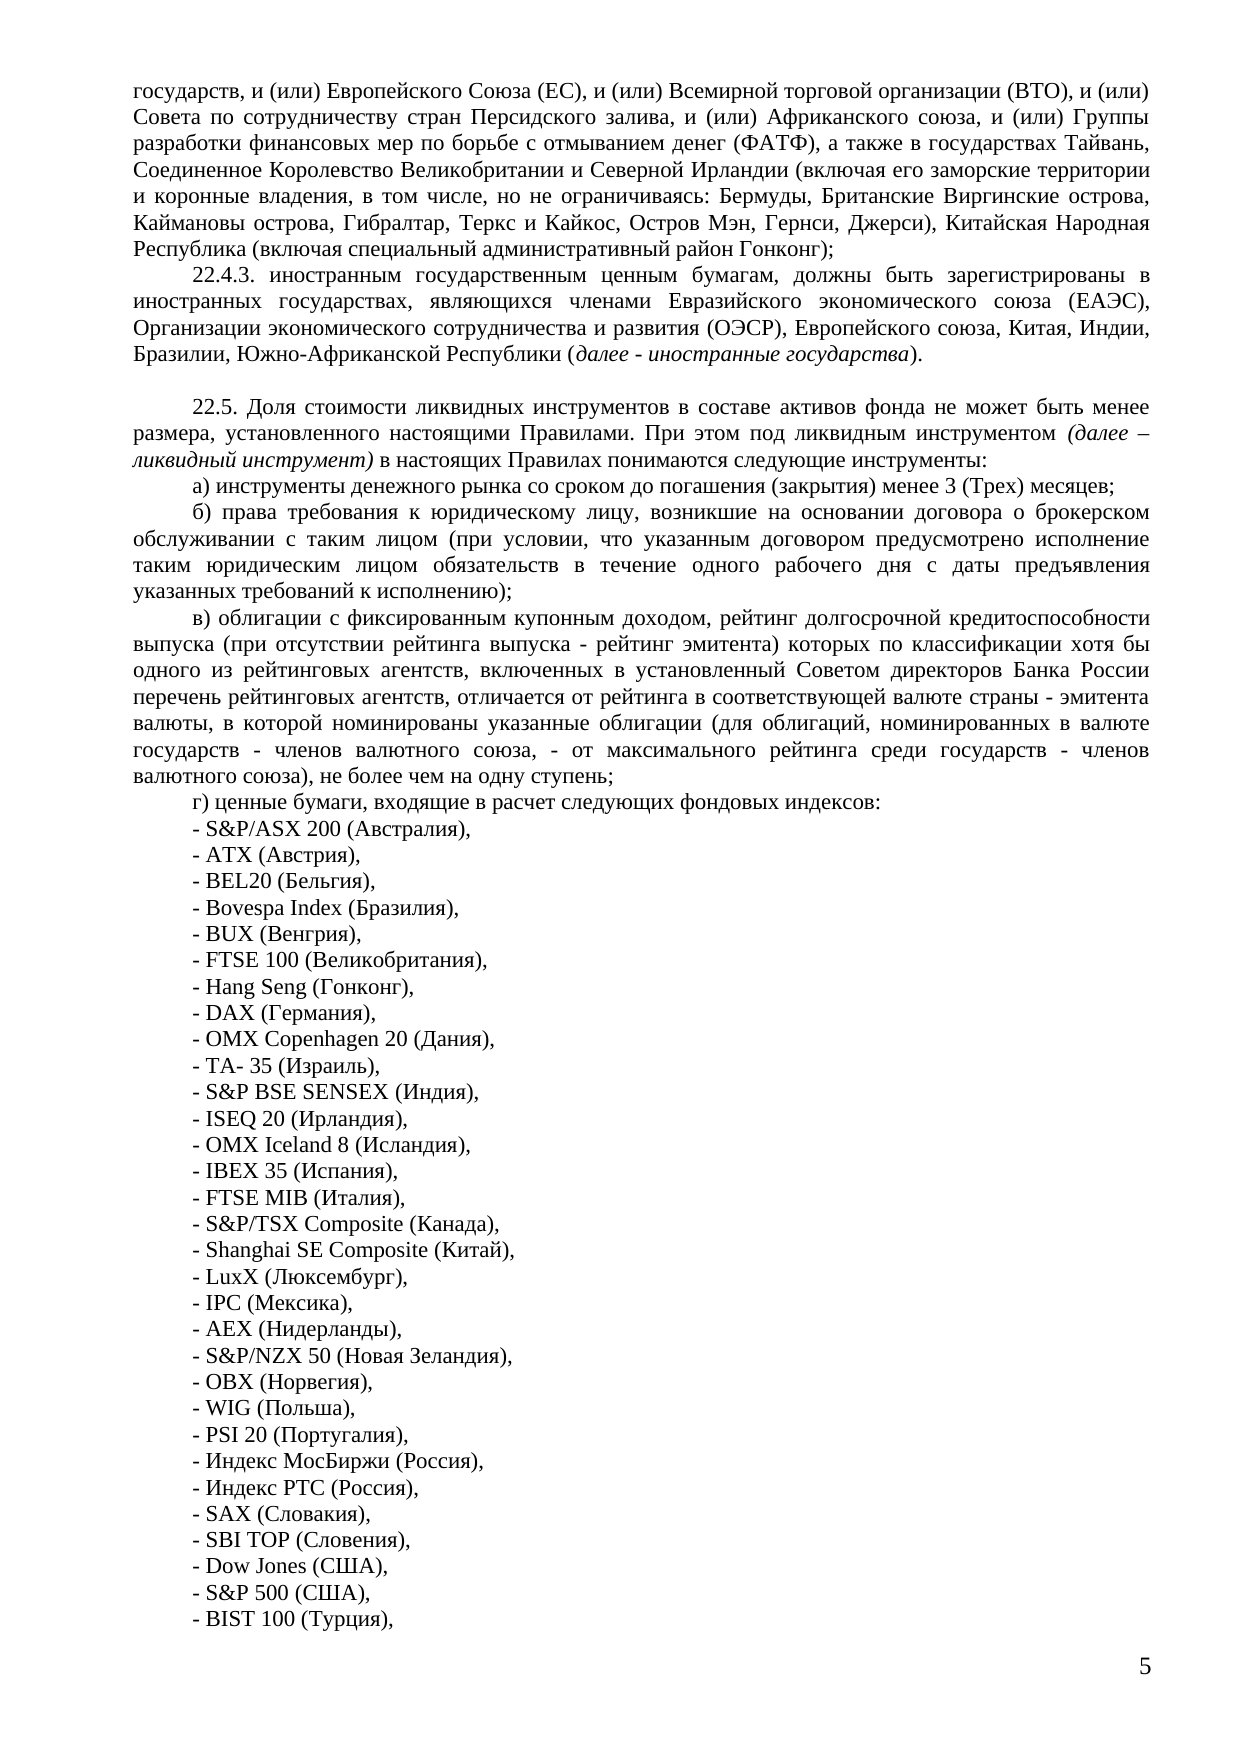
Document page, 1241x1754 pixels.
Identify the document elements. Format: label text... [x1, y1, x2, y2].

text - WIG (Польша), [133, 1394, 1152, 1421]
text - Индекс РТС (Россия), [133, 1473, 1152, 1500]
text - DAX (Германия), [133, 999, 1152, 1026]
text - ATX (Австрия), [133, 841, 1152, 867]
text - Hang Seng (Гонконг), [133, 973, 1152, 999]
text - TA- 35 (Израиль), [133, 1052, 1152, 1078]
text - Индекс МосБиржи (Россия), [133, 1447, 1152, 1473]
text - SAX (Словакия), [133, 1500, 1152, 1526]
text 22.4.3. иностранным государственным ценным бумагам, должны быть зарегистрированы в иностранных государствах, являющихся членами Евразийского экономического союза (ЕАЭС), Организации экономического сотрудничества и развития (ОЭСР), Европейского союза, Китая, Индии, Бразилии, Южно-Африканской Республики (далее - иностранные государства). [133, 261, 1152, 367]
text г) ценные бумаги, входящие в расчет следующих фондовых индексов: [133, 788, 1152, 815]
text - OMX Iceland 8 (Исландия), [133, 1131, 1152, 1157]
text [133, 77, 1152, 261]
text - SBI TOP (Словения), [133, 1526, 1152, 1553]
text - S&P BSE SENSEX (Индия), [133, 1078, 1152, 1104]
text - PSI 20 (Португалия), [133, 1421, 1152, 1447]
text - OMX Copenhagen 20 (Дания), [133, 1026, 1152, 1052]
text - S&P/ASX 200 (Австралия), [133, 815, 1152, 841]
text в) облигации с фиксированным купонным доходом, рейтинг долгосрочной кредитоспособности выпуска (при отсутствии рейтинга выпуска - рейтинг эмитента) которых по классификации хотя бы одного из рейтинговых агентств, включенных в установленный Советом директоров Банка России перечень рейтинговых агентств, отличается от рейтинга в соответствующей валюте страны - эмитента валюты, в которой номинированы указанные облигации (для облигаций, номинированных в валюте государств - членов валютного союза, - от максимального рейтинга среди государств - членов валютного союза), не более чем на одну ступень; [133, 604, 1152, 788]
text - Dow Jones (США), [133, 1553, 1152, 1579]
text - AEX (Нидерланды), [133, 1315, 1152, 1342]
text - S&P/NZX 50 (Новая Зеландия), [133, 1342, 1152, 1368]
text б) права требования к юридическому лицу, возникшие на основании договора о брокерском обслуживании с таким лицом (при условии, что указанным договором предусмотрено исполнение таким юридическим лицом обязательств в течение одного рабочего дня с даты предъявления указанных требований к исполнению); [133, 498, 1152, 604]
text - S&P 500 (США), [133, 1579, 1152, 1605]
text а) инструменты денежного рынка со сроком до погашения (закрытия) менее 3 (Трех) месяцев; [133, 472, 1152, 498]
text 22.5. Доля стоимости ликвидных инструментов в составе активов фонда не может быть менее размера, установленного настоящими Правилами. При этом под ликвидным инструментом (далее – ликвидный инструмент) в настоящих Правилах понимаются следующие инструменты: [133, 393, 1152, 472]
text - BEL20 (Бельгия), [133, 867, 1152, 894]
text - IBEX 35 (Испания), [133, 1157, 1152, 1184]
text - S&P/TSX Composite (Канада), [133, 1210, 1152, 1236]
text - Shanghai SE Composite (Китай), [133, 1236, 1152, 1263]
text - FTSE 100 (Великобритания), [133, 946, 1152, 973]
text - OBX (Норвегия), [133, 1368, 1152, 1394]
text - BUX (Венгрия), [133, 920, 1152, 946]
text - BIST 100 (Турция), [133, 1605, 1152, 1632]
text - Bovespa Index (Бразилия), [133, 894, 1152, 920]
text - ISEQ 20 (Ирландия), [133, 1104, 1152, 1131]
text - IPC (Мексика), [133, 1289, 1152, 1315]
text - FTSE MIB (Италия), [133, 1184, 1152, 1210]
text - LuxX (Люксембург), [133, 1263, 1152, 1289]
